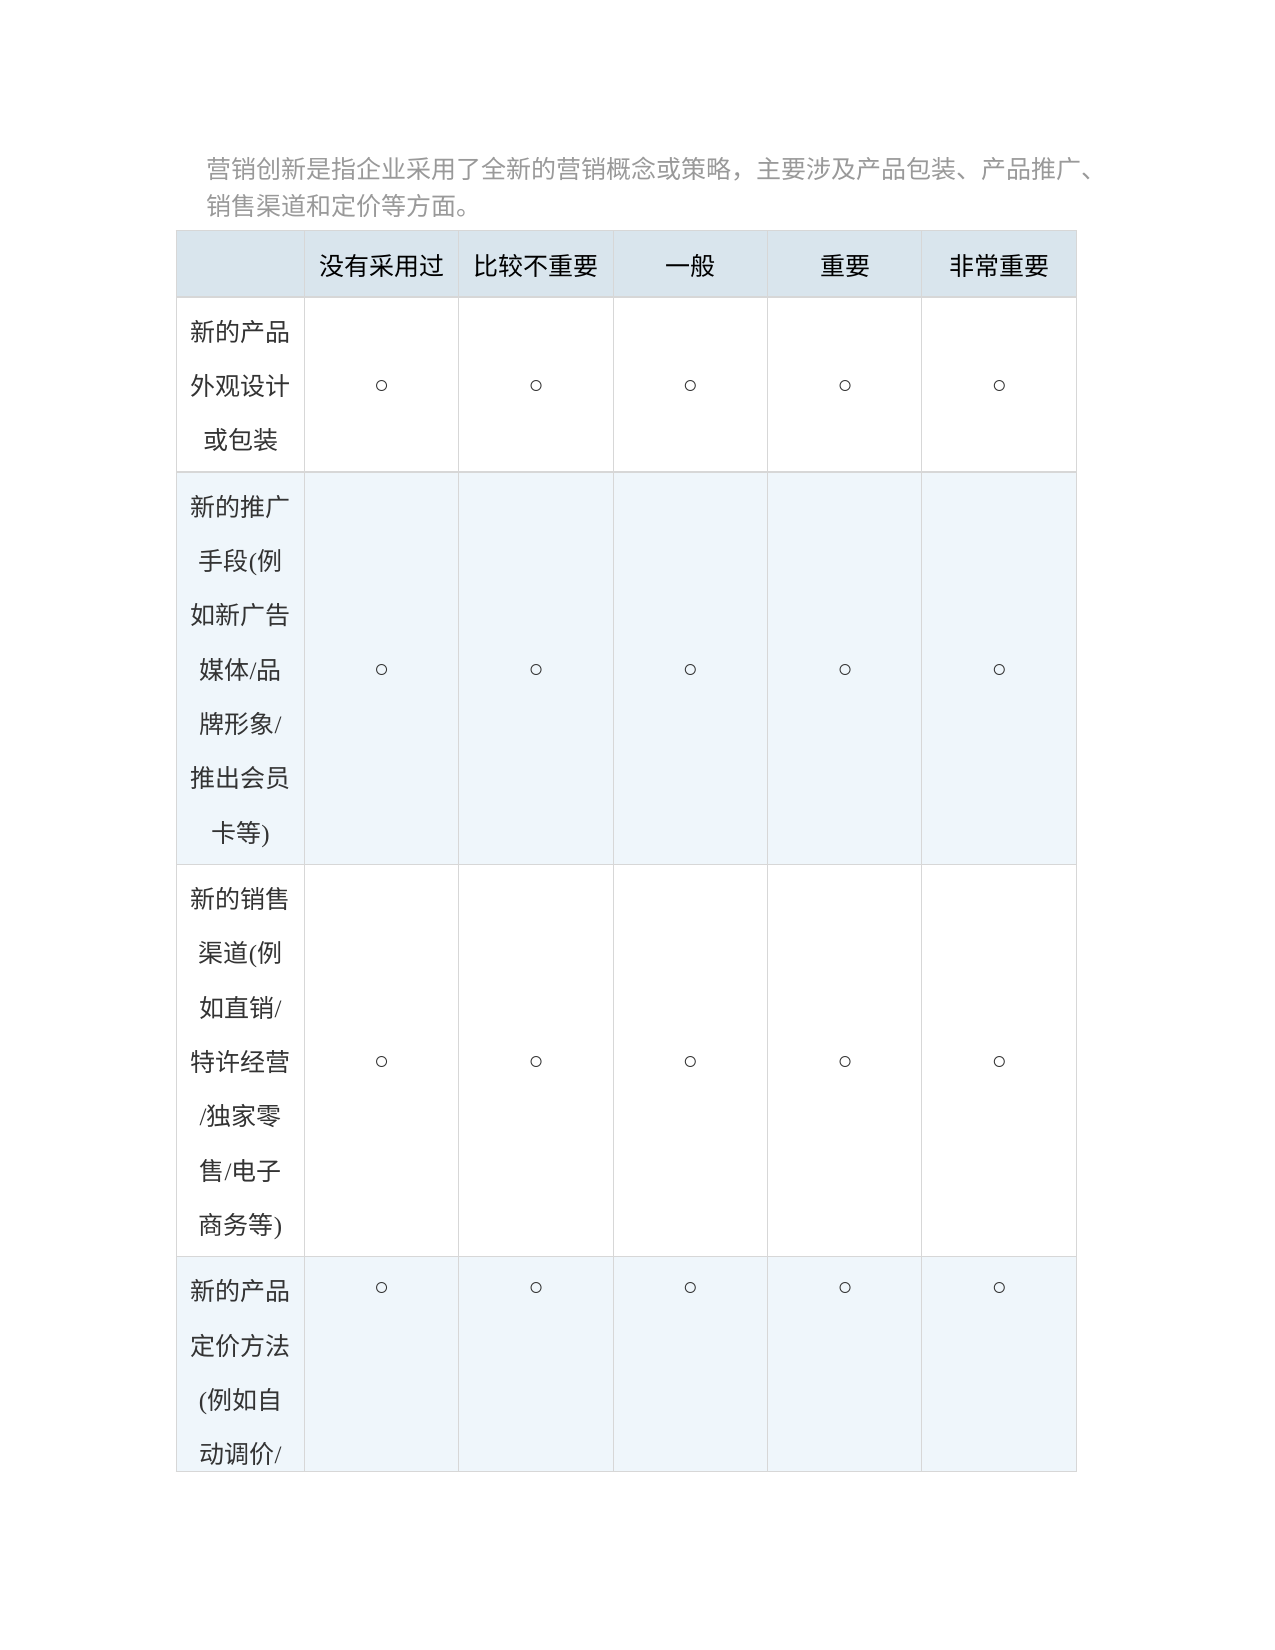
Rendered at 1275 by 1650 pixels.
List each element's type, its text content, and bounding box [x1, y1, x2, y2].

table_cell ○ [459, 865, 613, 1256]
table_cell 新的销售渠道(例如直销/特许经营/独家零售/电子商务等) [177, 865, 304, 1256]
table_cell ○ [768, 865, 921, 1256]
table_cell 新的推广手段(例如新广告媒体/品牌形象/推出会员卡等) [177, 473, 304, 864]
table_cell ○ [768, 298, 921, 471]
table_cell ○ [768, 473, 921, 864]
table_cell ○ [922, 865, 1076, 1256]
table_header [177, 231, 304, 296]
table_cell ○ [922, 298, 1076, 471]
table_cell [177, 1257, 304, 1471]
table_cell ○ [305, 1257, 458, 1471]
text 营销创新是指企业采用了全新的营销概念或策略，主要涉及产品包装、产品推广、销售渠道和定价等方面。 [206, 150, 1087, 222]
table_cell ○ [614, 298, 767, 471]
table_cell ○ [614, 473, 767, 864]
table_header 非常重要 [922, 231, 1076, 296]
table_header 一般 [614, 231, 767, 296]
table_cell ○ [614, 865, 767, 1256]
table_cell ○ [305, 865, 458, 1256]
table_cell ○ [922, 473, 1076, 864]
table_cell 新的产品外观设计或包装 [177, 298, 304, 471]
table_header 没有采用过 [305, 231, 458, 296]
table_cell ○ [922, 1257, 1076, 1471]
table_cell ○ [614, 1257, 767, 1471]
table_header 重要 [768, 231, 921, 296]
table_cell ○ [459, 1257, 613, 1471]
table_cell ○ [459, 298, 613, 471]
table_cell ○ [459, 473, 613, 864]
table_cell ○ [768, 1257, 921, 1471]
table_cell ○ [305, 473, 458, 864]
table_header 比较不重要 [459, 231, 613, 296]
table_cell ○ [305, 298, 458, 471]
